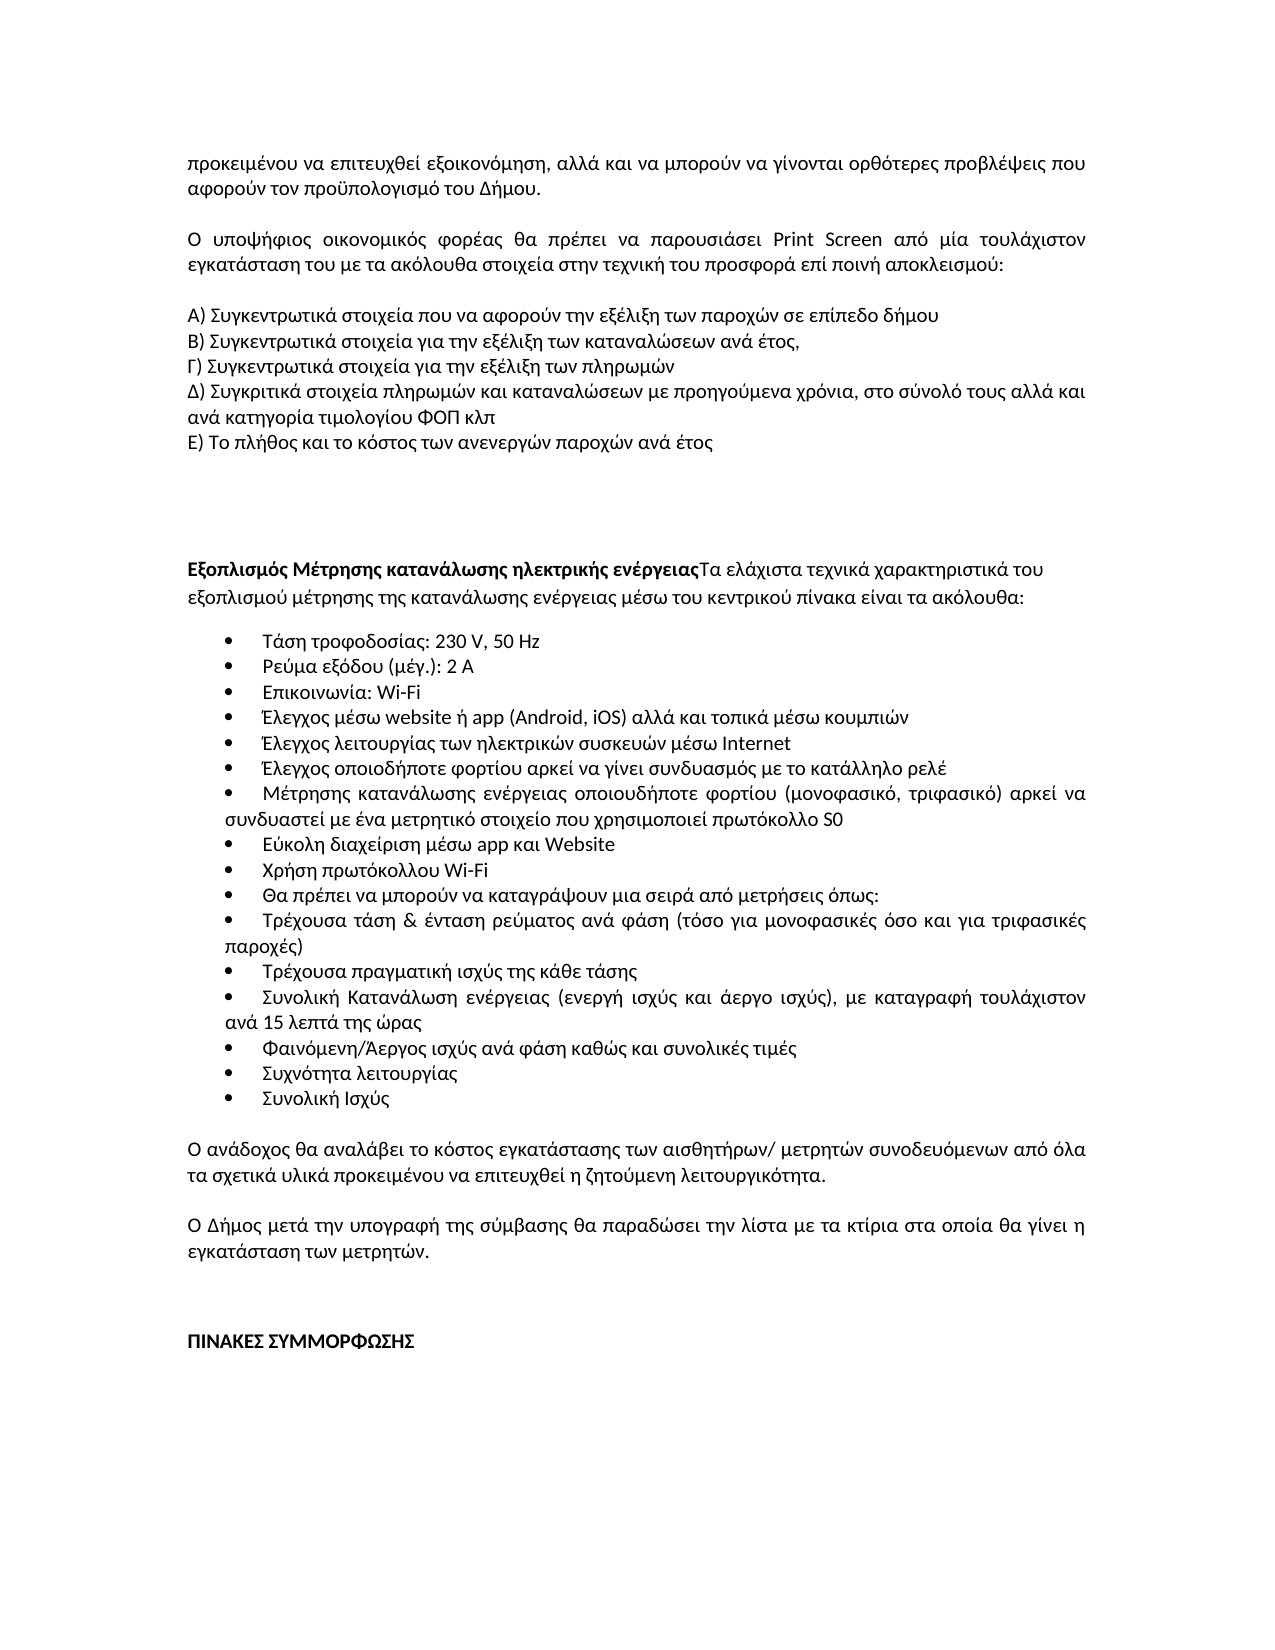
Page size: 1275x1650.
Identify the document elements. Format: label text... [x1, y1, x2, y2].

text Εξοπλισμός Μέτρησης κατανάλωσης ηλεκτρικής ενέργειαςΤα ελάχιστα τεχνικά χαρακτηριστικά του εξοπλισμού μέτρησης της κατανάλωσης ενέργειας μέσω του κεντρικού πίνακα είναι τα ακόλουθα: [187, 557, 1087, 609]
text Ε) Το πλήθος και το κόστος των ανενεργών παροχών ανά έτος [187, 429, 1087, 455]
list Τρέχουσα τάση & ένταση ρεύματος ανά φάση (τόσο για μονοφασικές όσο και για τριφασικές παροχές) [225, 908, 1087, 958]
text Δ) Συγκριτικά στοιχεία πληρωμών και καταναλώσεων με προηγούμενα χρόνια, στο σύνολό τους αλλά και ανά κατηγορία τιμολογίου ΦΟΠ κλπ [187, 379, 1087, 429]
list Συνολική Ισχύς [225, 1086, 1087, 1111]
text Γ) Συγκεντρωτικά στοιχεία για την εξέλιξη των πληρωμών [187, 353, 1087, 379]
text Ο Δήμος μετά την υπογραφή της σύμβασης θα παραδώσει την λίστα με τα κτίρια στα οποία θα γίνει η εγκατάσταση των μετρητών. [187, 1213, 1087, 1263]
list Τάση τροφοδοσίας: 230 V, 50 Hz [225, 628, 1087, 653]
list Θα πρέπει να μπορούν να καταγράψουν μια σειρά από μετρήσεις όπως: [225, 882, 1087, 908]
list Εύκολη διαχείριση μέσω app και Website [225, 831, 1087, 857]
text Ο υποψήφιος οικονομικός φορέας θα πρέπει να παρουσιάσει Print Screen από μία τουλάχιστον εγκατάσταση του με τα ακόλουθα στοιχεία στην τεχνική του προσφορά επί ποινή αποκλεισμού: [187, 226, 1087, 277]
list Συχνότητα λειτουργίας [225, 1060, 1087, 1086]
list Έλεγχος μέσω website ή app (Android, iOS) αλλά και τοπικά μέσω κουμπιών [225, 704, 1087, 730]
list Μέτρησης κατανάλωσης ενέργειας οποιουδήποτε φορτίου (μονοφασικό, τριφασικό) αρκεί να συνδυαστεί με ένα μετρητικό στοιχείο που χρησιμοποιεί πρωτόκολλο S0 [225, 781, 1087, 831]
list Χρήση πρωτόκολλου Wi-Fi [225, 857, 1087, 882]
list Επικοινωνία: Wi-Fi [225, 679, 1087, 704]
text ΠΙΝΑΚΕΣ ΣΥΜΜΟΡΦΩΣΗΣ [187, 1329, 1087, 1354]
list Τρέχουσα πραγματική ισχύς της κάθε τάσης [225, 958, 1087, 984]
list Έλεγχος λειτουργίας των ηλεκτρικών συσκευών μέσω Internet [225, 730, 1087, 755]
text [187, 150, 1087, 201]
text Ο ανάδοχος θα αναλάβει το κόστος εγκατάστασης των αισθητήρων/ μετρητών συνοδευόμενων από όλα τα σχετικά υλικά προκειμένου να επιτευχθεί η ζητούμενη λειτουργικότητα. [187, 1136, 1087, 1187]
list Συνολική Κατανάλωση ενέργειας (ενεργή ισχύς και άεργο ισχύς), με καταγραφή τουλάχιστον ανά 15 λεπτά της ώρας [225, 984, 1087, 1035]
list Ρεύμα εξόδου (μέγ.): 2 Α [225, 653, 1087, 679]
text Β) Συγκεντρωτικά στοιχεία για την εξέλιξη των καταναλώσεων ανά έτος, [187, 328, 1087, 353]
text Α) Συγκεντρωτικά στοιχεία που να αφορούν την εξέλιξη των παροχών σε επίπεδο δήμου [187, 302, 1087, 328]
list Φαινόμενη/Άεργος ισχύς ανά φάση καθώς και συνολικές τιμές [225, 1035, 1087, 1060]
list Έλεγχος οποιοδήποτε φορτίου αρκεί να γίνει συνδυασμός με το κατάλληλο ρελέ [225, 755, 1087, 781]
